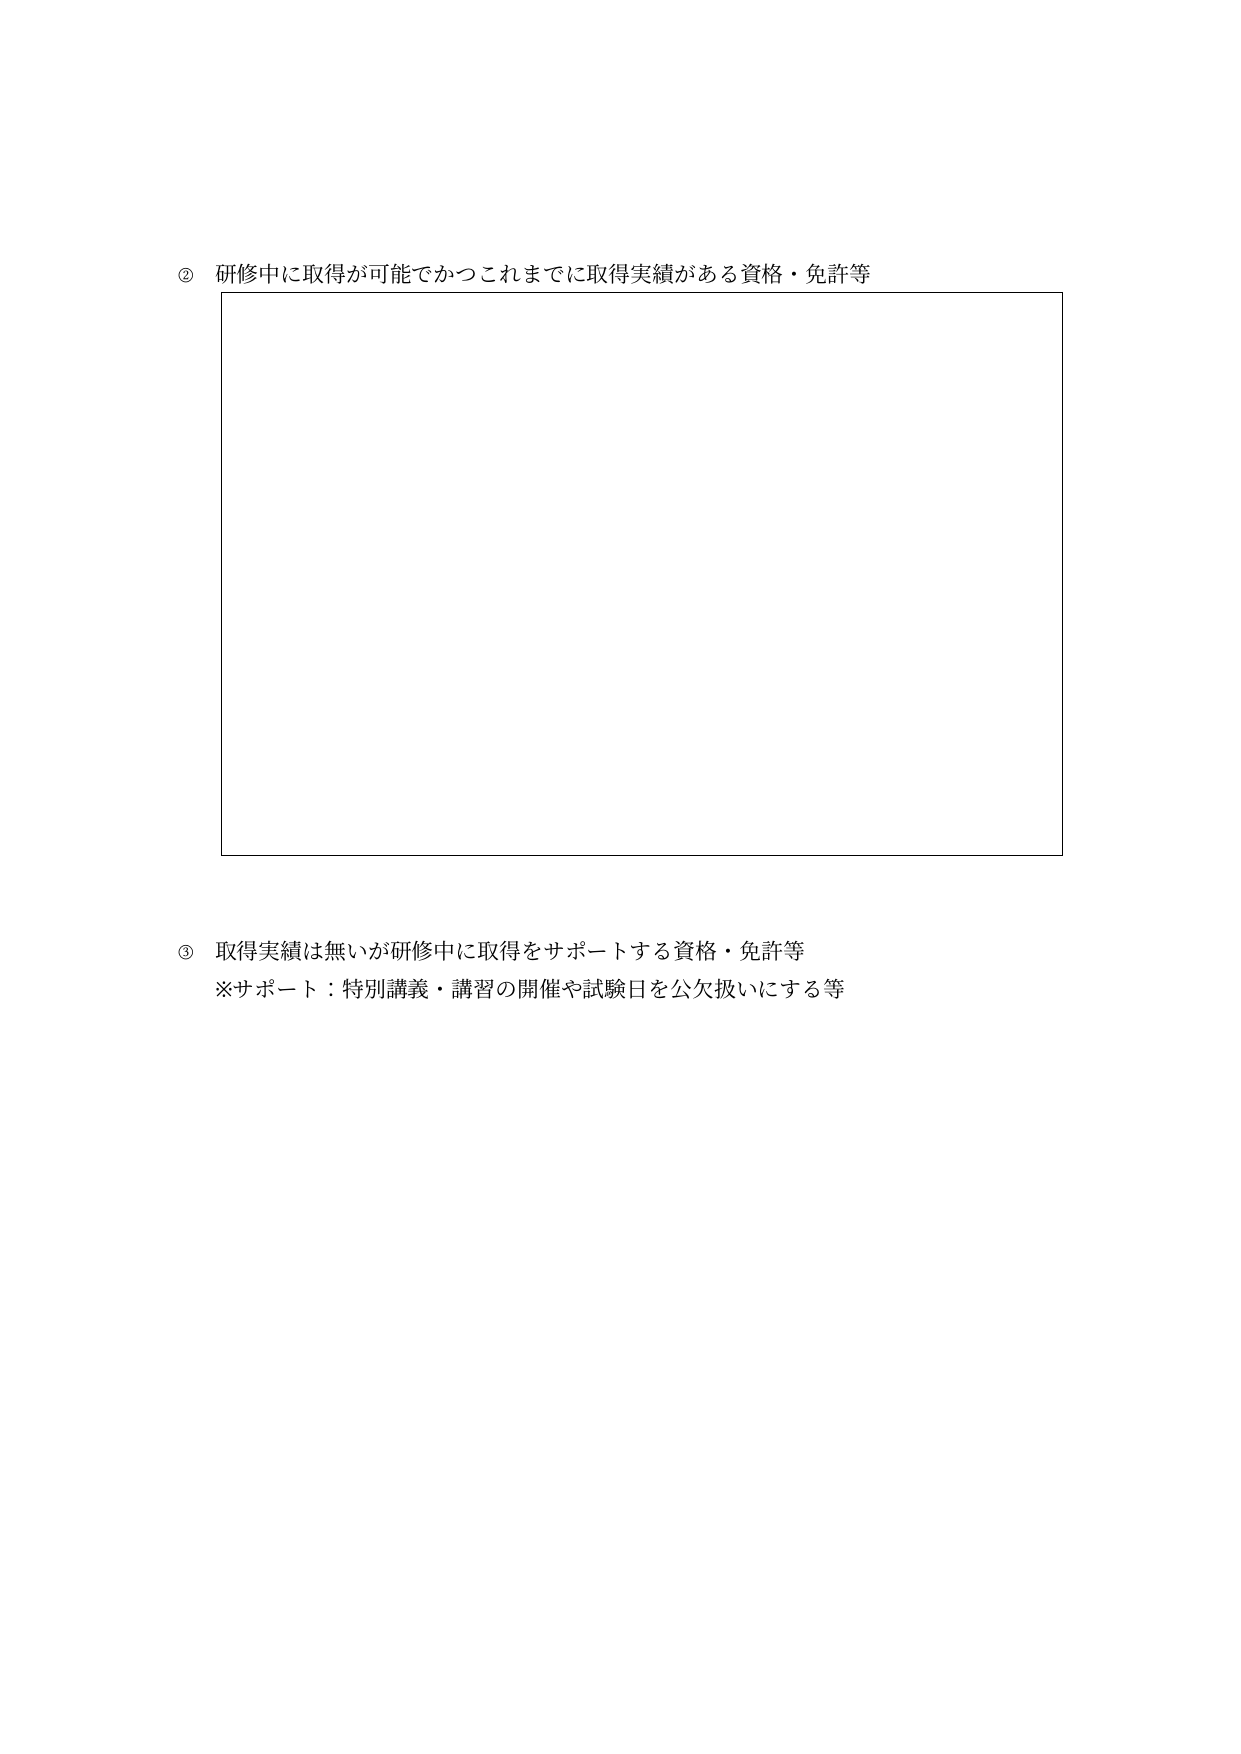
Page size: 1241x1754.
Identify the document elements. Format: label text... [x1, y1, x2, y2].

table_header [222, 293, 1062, 855]
list 研修中に取得が可能でかつこれまでに取得実績がある資格・免許等 [177, 254, 1063, 292]
list 取得実績は無いが研修中に取得をサポートする資格・免許等 [177, 931, 1063, 969]
text ※サポート：特別講義・講習の開催や試験日を公欠扱いにする等 [215, 969, 1063, 1006]
